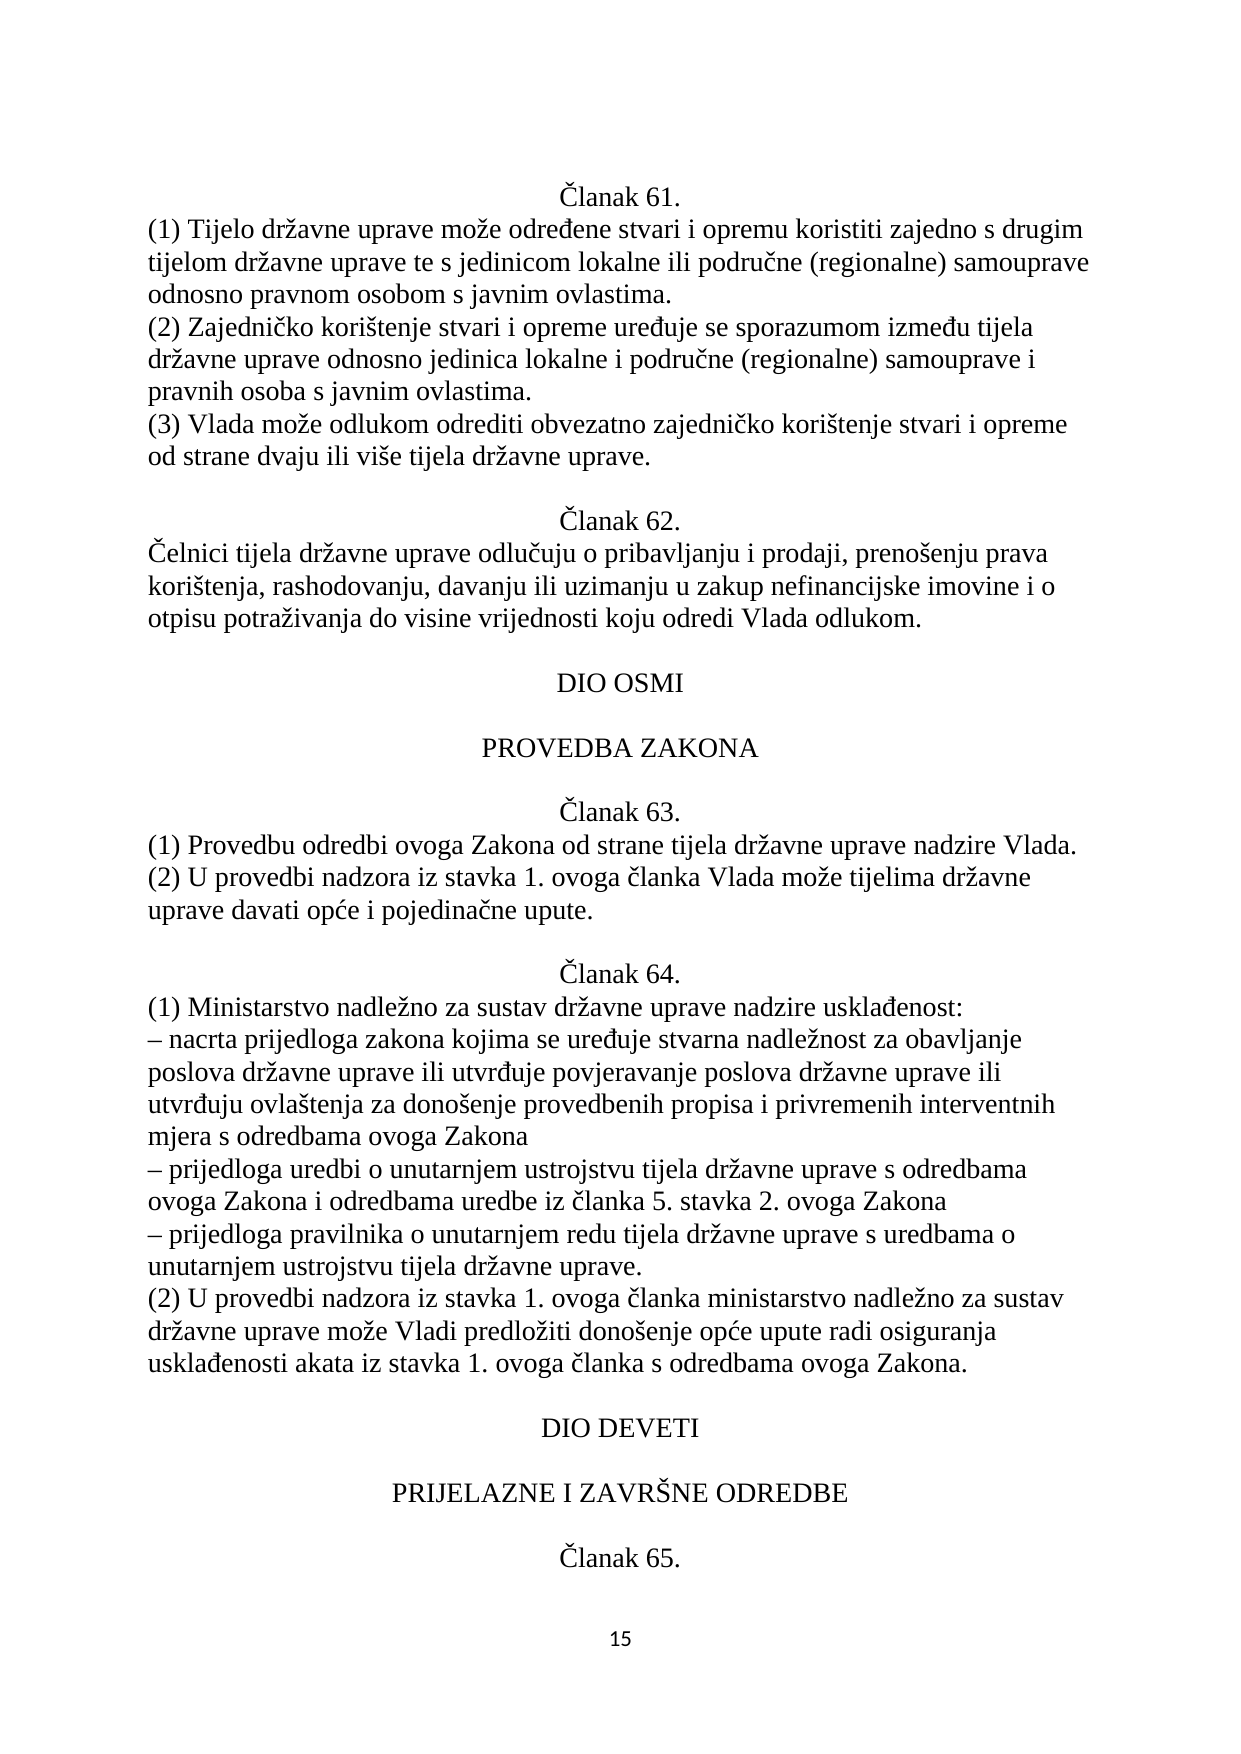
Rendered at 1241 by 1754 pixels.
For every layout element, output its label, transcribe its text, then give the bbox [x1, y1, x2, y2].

text Članak 62. [148, 472, 1093, 536]
text (1) Tijelo državne uprave može određene stvari i opremu koristiti zajedno s drugim tijelom državne uprave te s jedinicom lokalne ili područne (regionalne) samouprave odnosno pravnom osobom s javnim ovlastima. (2) Zajedničko korištenje stvari i opreme uređuje se sporazumom između tijela državne uprave odnosno jedinica lokalne i područne (regionalne) samouprave i pravnih osoba s javnim ovlastima. (3) Vlada može odlukom odrediti obvezatno zajedničko korištenje stvari i opreme od strane dvaju ili više tijela državne uprave. [148, 212, 1093, 472]
text Članak 65. [148, 1508, 1093, 1573]
text (1) Provedbu odredbi ovoga Zakona od strane tijela državne uprave nadzire Vlada. (2) U provedbi nadzora iz stavka 1. ovoga članka Vlada može tijelima državne uprave davati opće i pojedinačne upute. [148, 828, 1093, 925]
text Čelnici tijela državne uprave odlučuju o pribavljanju i prodaji, prenošenju prava korištenja, rashodovanju, davanju ili uzimanju u zakup nefinancijske imovine i o otpisu potraživanja do visine vrijednosti koju odredi Vlada odlukom. [148, 536, 1093, 633]
text Članak 61. [148, 148, 1093, 212]
text Članak 64. [148, 925, 1093, 990]
text DIO DEVETI PRIJELAZNE I ZAVRŠNE ODREDBE [148, 1379, 1093, 1508]
text (1) Ministarstvo nadležno za sustav državne uprave nadzire usklađenost: – nacrta prijedloga zakona kojima se uređuje stvarna nadležnost za obavljanje poslova državne uprave ili utvrđuje povjeravanje poslova državne uprave ili utvrđuju ovlaštenja za donošenje provedbenih propisa i privremenih interventnih mjera s odredbama ovoga Zakona – prijedloga uredbi o unutarnjem ustrojstvu tijela državne uprave s odredbama ovoga Zakona i odredbama uredbe iz članka 5. stavka 2. ovoga Zakona – prijedloga pravilnika o unutarnjem redu tijela državne uprave s uredbama o unutarnjem ustrojstvu tijela državne uprave. (2) U provedbi nadzora iz stavka 1. ovoga članka ministarstvo nadležno za sustav državne uprave može Vladi predložiti donošenje opće upute radi osiguranja usklađenosti akata iz stavka 1. ovoga članka s odredbama ovoga Zakona. [148, 990, 1093, 1379]
text DIO OSMI PROVEDBA ZAKONA Članak 63. [148, 633, 1093, 828]
